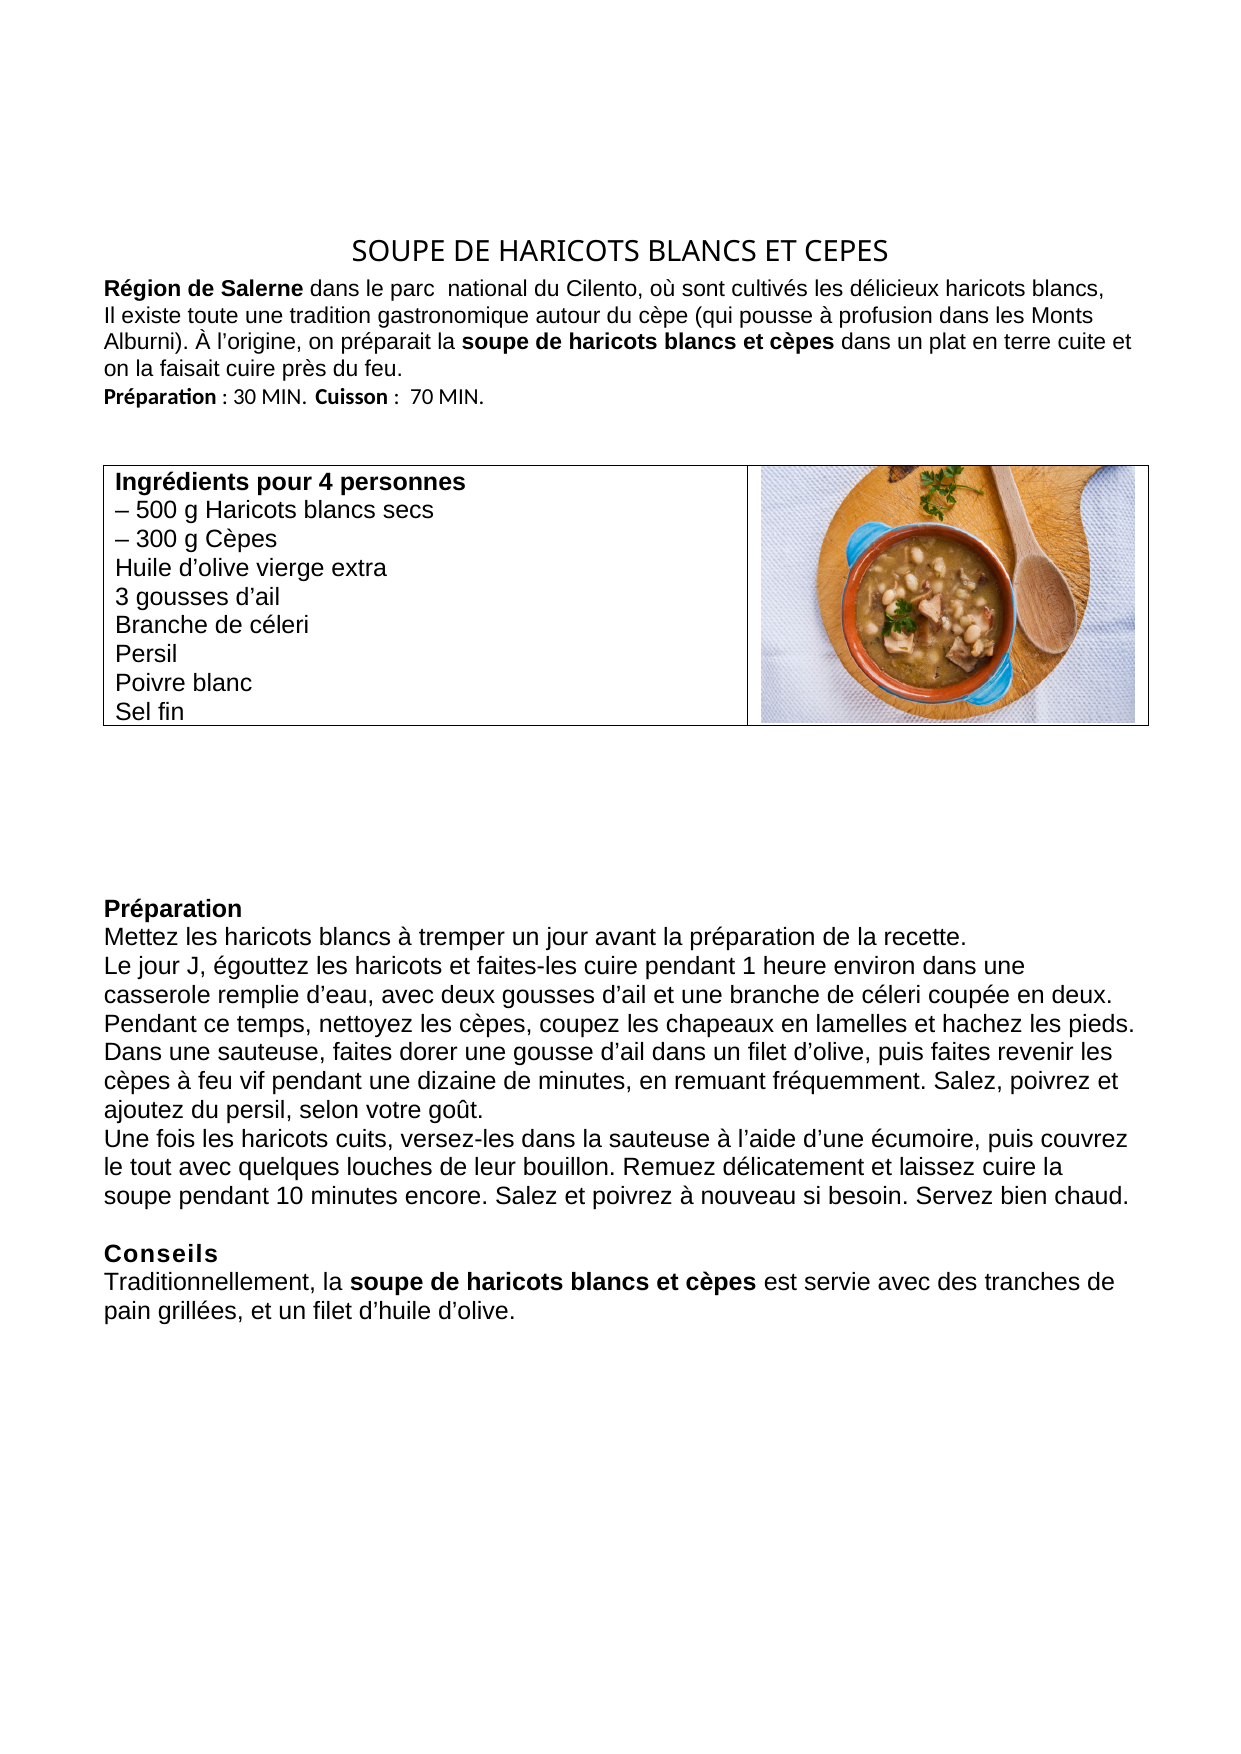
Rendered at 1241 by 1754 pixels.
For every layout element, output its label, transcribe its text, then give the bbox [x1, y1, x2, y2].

text Une fois les haricots cuits, versez-les dans la sauteuse à l’aide d’une écumoire, puis couvrez le tout avec quelques louches de leur bouillon. Remuez délicatement et laissez cuire la soupe pendant 10 minutes encore. Salez et poivrez à nouveau si besoin. Servez bien chaud. [103, 1123, 1137, 1210]
subtitle SOUPE DE HARICOTS BLANCS ET CEPES [103, 230, 1137, 269]
text Mettez les haricots blancs à tremper un jour avant la préparation de la recette. [103, 922, 1137, 951]
picture [761, 466, 1135, 723]
text Région de Salerne dans le parc national du Cilento, où sont cultivés les délicieux haricots blancs, [103, 275, 1137, 302]
text Il existe toute une tradition gastronomique autour du cèpe (qui pousse à profusion dans les Monts Alburni). À l’origine, on préparait la soupe de haricots blancs et cèpes dans un plat en terre cuite et on la faisait cuire près du feu. [103, 302, 1137, 381]
table_header Cuisson : 70 MIN. [314, 381, 491, 437]
text Le jour J, égouttez les haricots et faites-les cuire pendant 1 heure environ dans une casserole remplie d’eau, avec deux gousses d’ail et une branche de céleri coupée en deux. [103, 951, 1137, 1008]
text Traditionnellement, la soupe de haricots blancs et cèpes est servie avec des tranches de pain grillées, et un filet d’huile d’olive. [103, 1267, 1137, 1325]
text Pendant ce temps, nettoyez les cèpes, coupez les chapeaux en lamelles et hachez les pieds. Dans une sauteuse, faites dorer une gousse d’ail dans un filet d’olive, puis faites revenir les cèpes à feu vif pendant une dizaine de minutes, en remuant fréquemment. Salez, poivrez et ajoutez du persil, selon votre goût. [103, 1008, 1137, 1123]
table_header Ingrédients pour 4 personnes – 500 g Haricots blancs secs – 300 g Cèpes Huile d’olive vierge extra 3 gousses d’ail Branche de céleri Persil Poivre blanc Sel fin [104, 466, 747, 725]
table_header Préparation : 30 MIN. [102, 381, 314, 437]
table_header [748, 466, 1148, 725]
text Conseils [103, 1238, 1137, 1267]
text Préparation [103, 893, 1137, 922]
